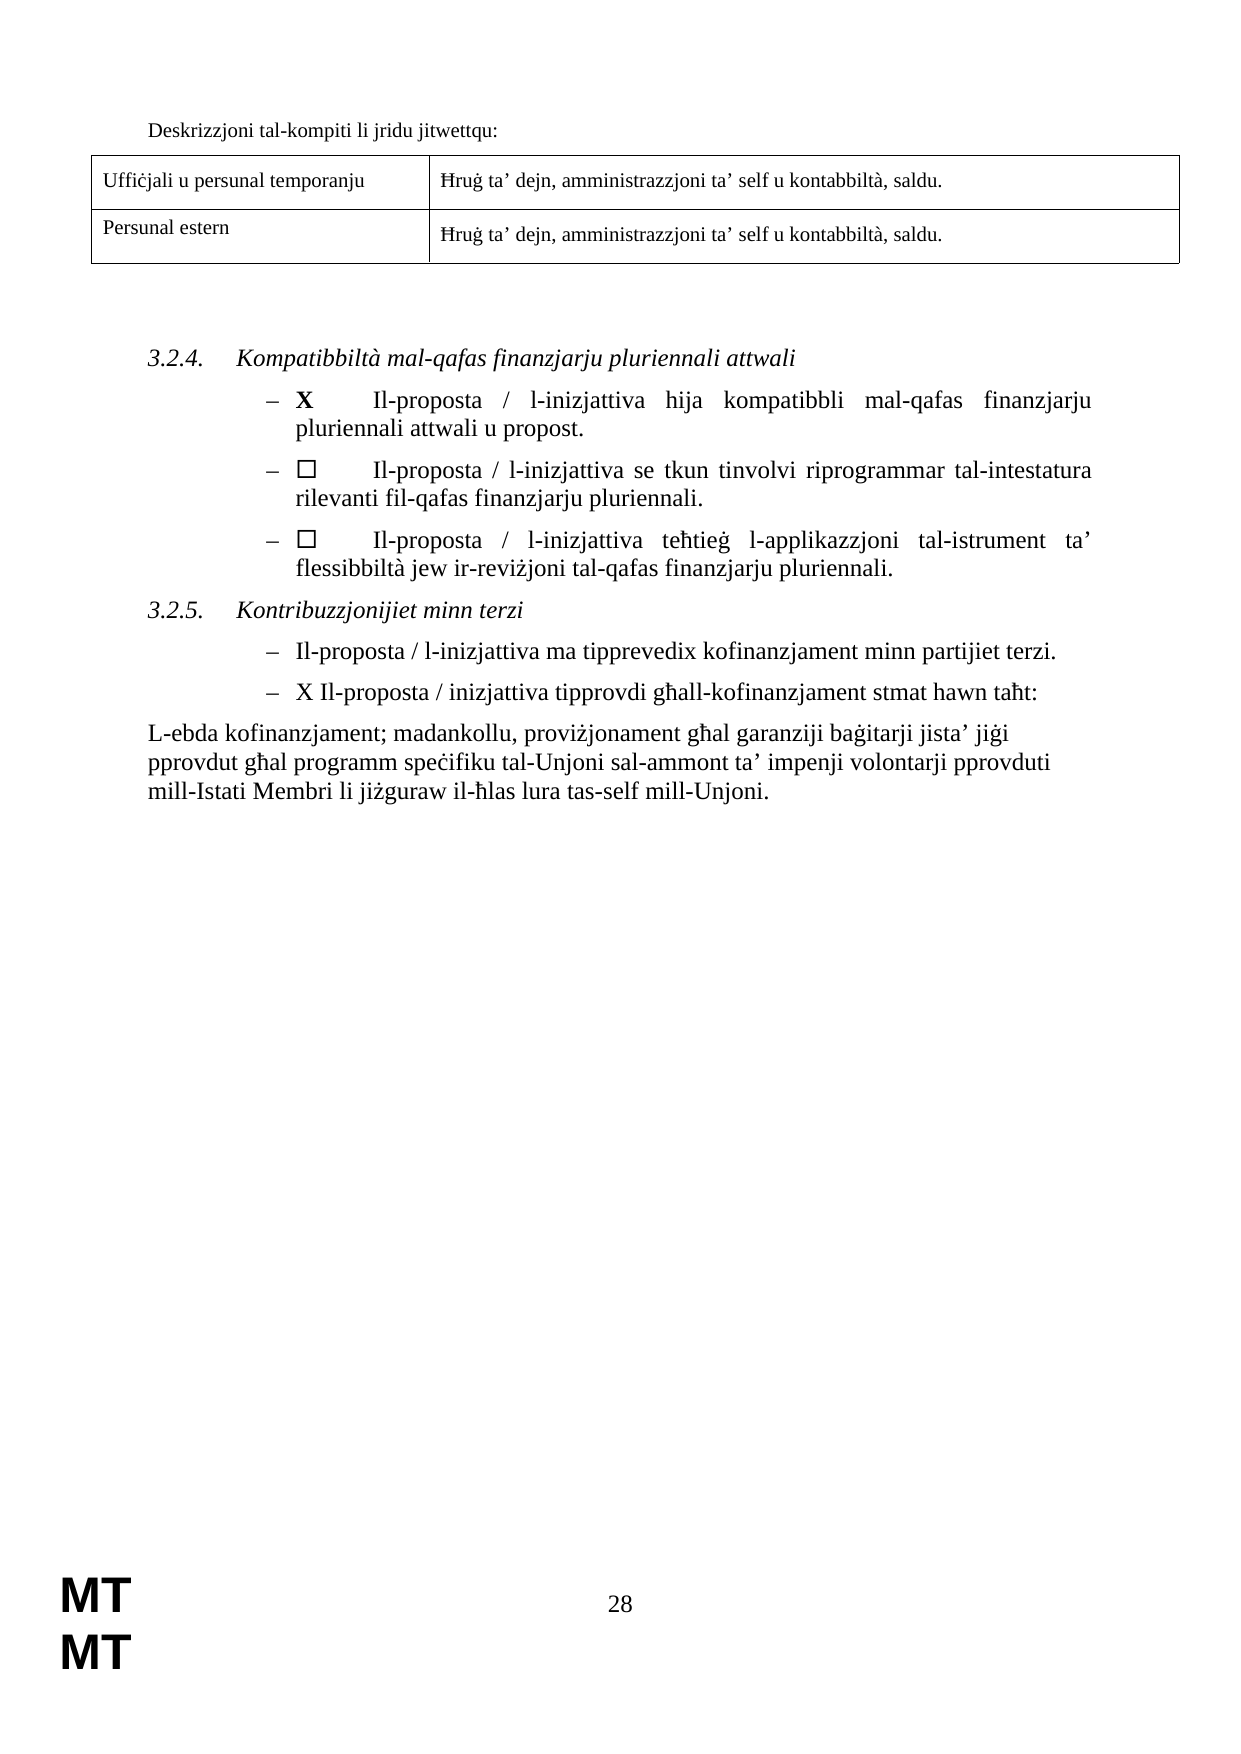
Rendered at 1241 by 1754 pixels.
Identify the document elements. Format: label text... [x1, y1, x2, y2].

list X Il-proposta / inizjattiva tipprovdi għall-kofinanzjament stmat hawn taħt: [266, 677, 1092, 706]
table_cell Ħruġ ta’ dejn, amministrazzjoni ta’ self u kontabbiltà, saldu. [430, 210, 1179, 262]
text L-ebda kofinanzjament; madankollu, proviżjonament għal garanziji baġitarji jista’ jiġi pprovdut għal programm speċifiku tal-Unjoni sal-ammont ta’ impenji volontarji pprovduti mill-Istati Membri li jiżguraw il-ħlas lura tas-self mill-Unjoni. [148, 718, 1092, 833]
subtitle 3.2.5. Kontribuzzjonijiet minn terzi [148, 595, 1092, 623]
list X Il-proposta / l-inizjattiva hija kompatibbli mal-qafas finanzjarju pluriennali attwali u propost. [266, 385, 1092, 442]
table_header Uffiċjali u persunal temporanju [92, 156, 429, 208]
subtitle 3.2.4. Kompatibbiltà mal-qafas finanzjarju pluriennali attwali [148, 343, 1092, 372]
table_cell Persunal estern [92, 210, 429, 262]
list Il-proposta / l-inizjattiva se tkun tinvolvi riprogrammar tal-intestatura rilevanti fil-qafas finanzjarju pluriennali. [266, 455, 1092, 512]
list Il-proposta / l-inizjattiva teħtieġ l-applikazzjoni tal-istrument ta’ flessibbiltà jew ir-reviżjoni tal-qafas finanzjarju pluriennali. [266, 525, 1092, 582]
list Il-proposta / l-inizjattiva ma tipprevedix kofinanzjament minn partijiet terzi. [266, 636, 1092, 665]
table_header Ħruġ ta’ dejn, amministrazzjoni ta’ self u kontabbiltà, saldu. [430, 156, 1179, 208]
text Deskrizzjoni tal-kompiti li jridu jitwettqu: [148, 118, 1092, 142]
